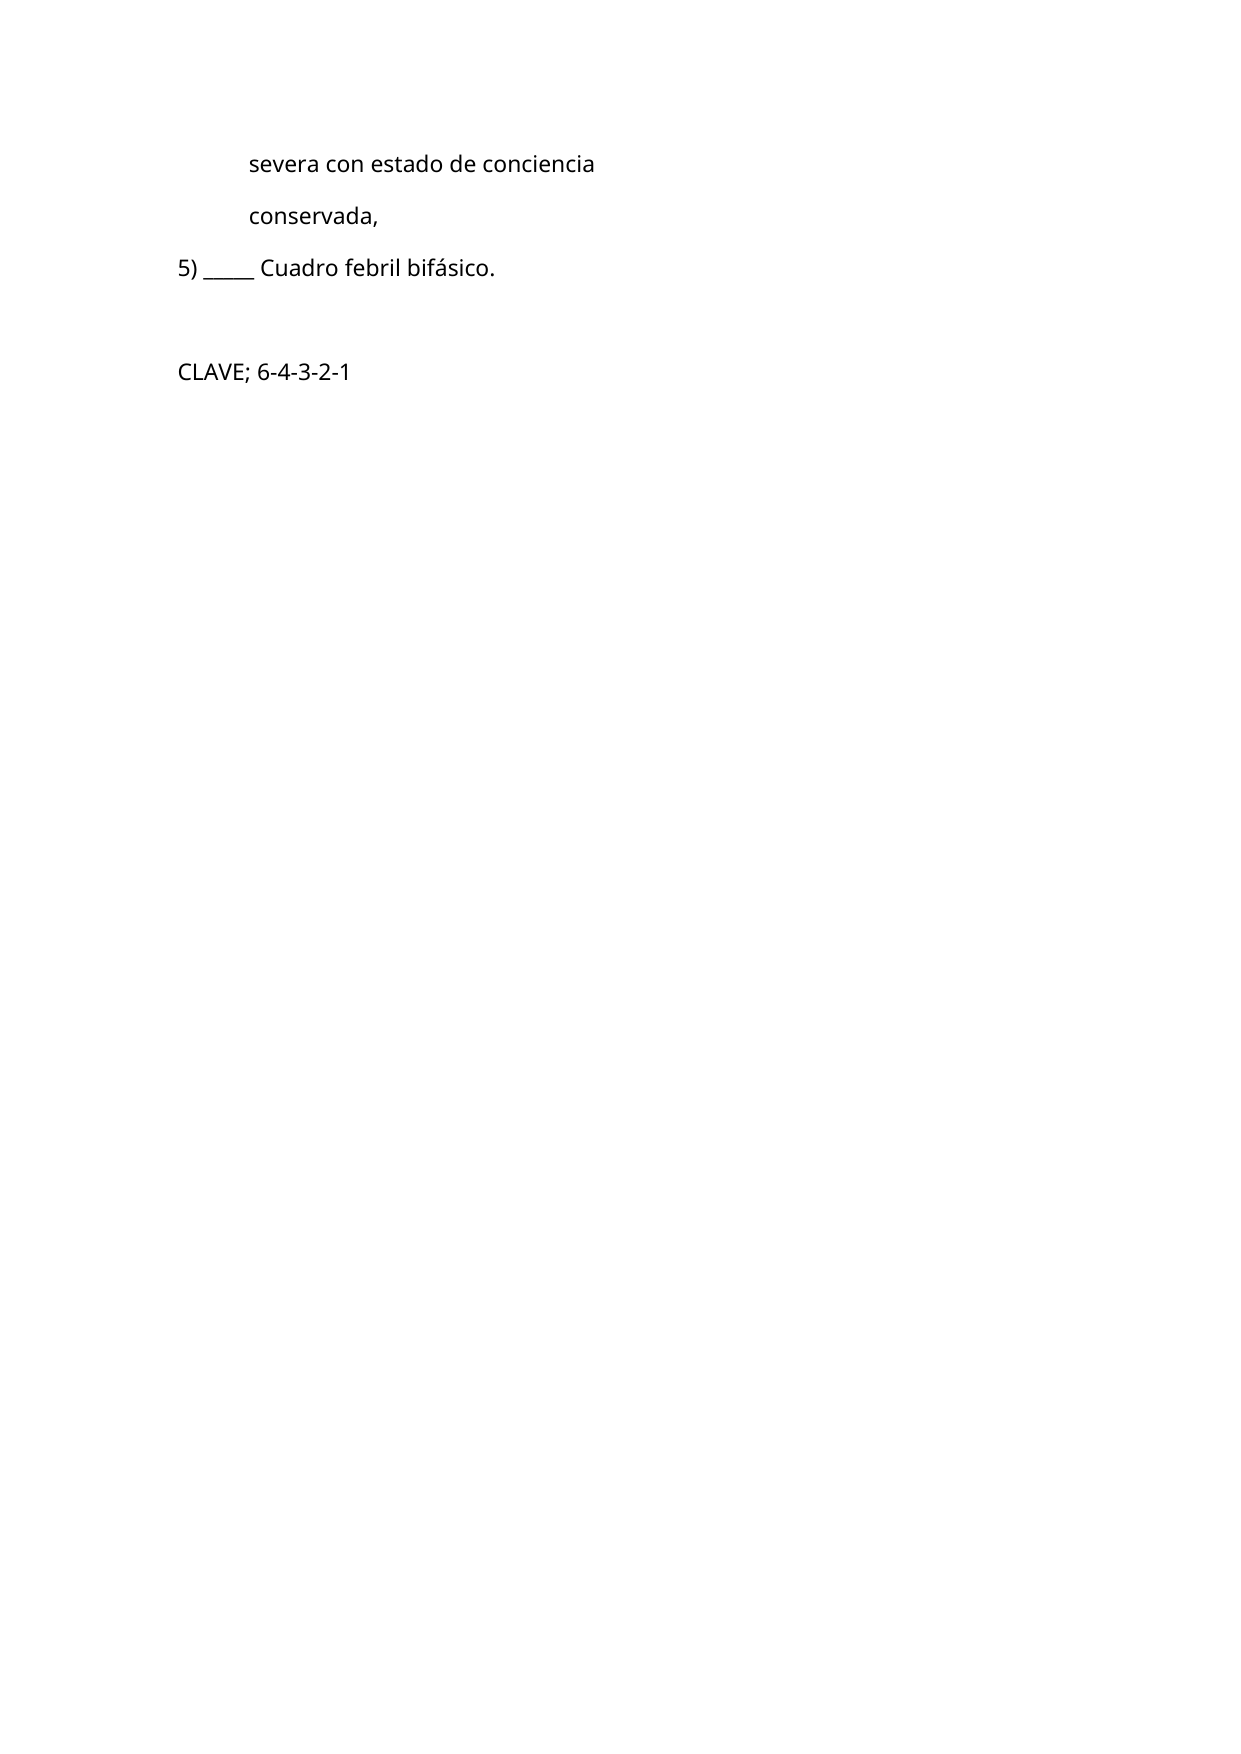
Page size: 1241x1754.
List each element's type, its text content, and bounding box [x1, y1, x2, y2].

text CLAVE; 6-4-3-2-1 [177, 356, 1063, 387]
text severa con estado de conciencia [177, 148, 1063, 179]
text conservada, [177, 200, 1063, 231]
text 5) _____ Cuadro febril bifásico. [177, 252, 1063, 283]
